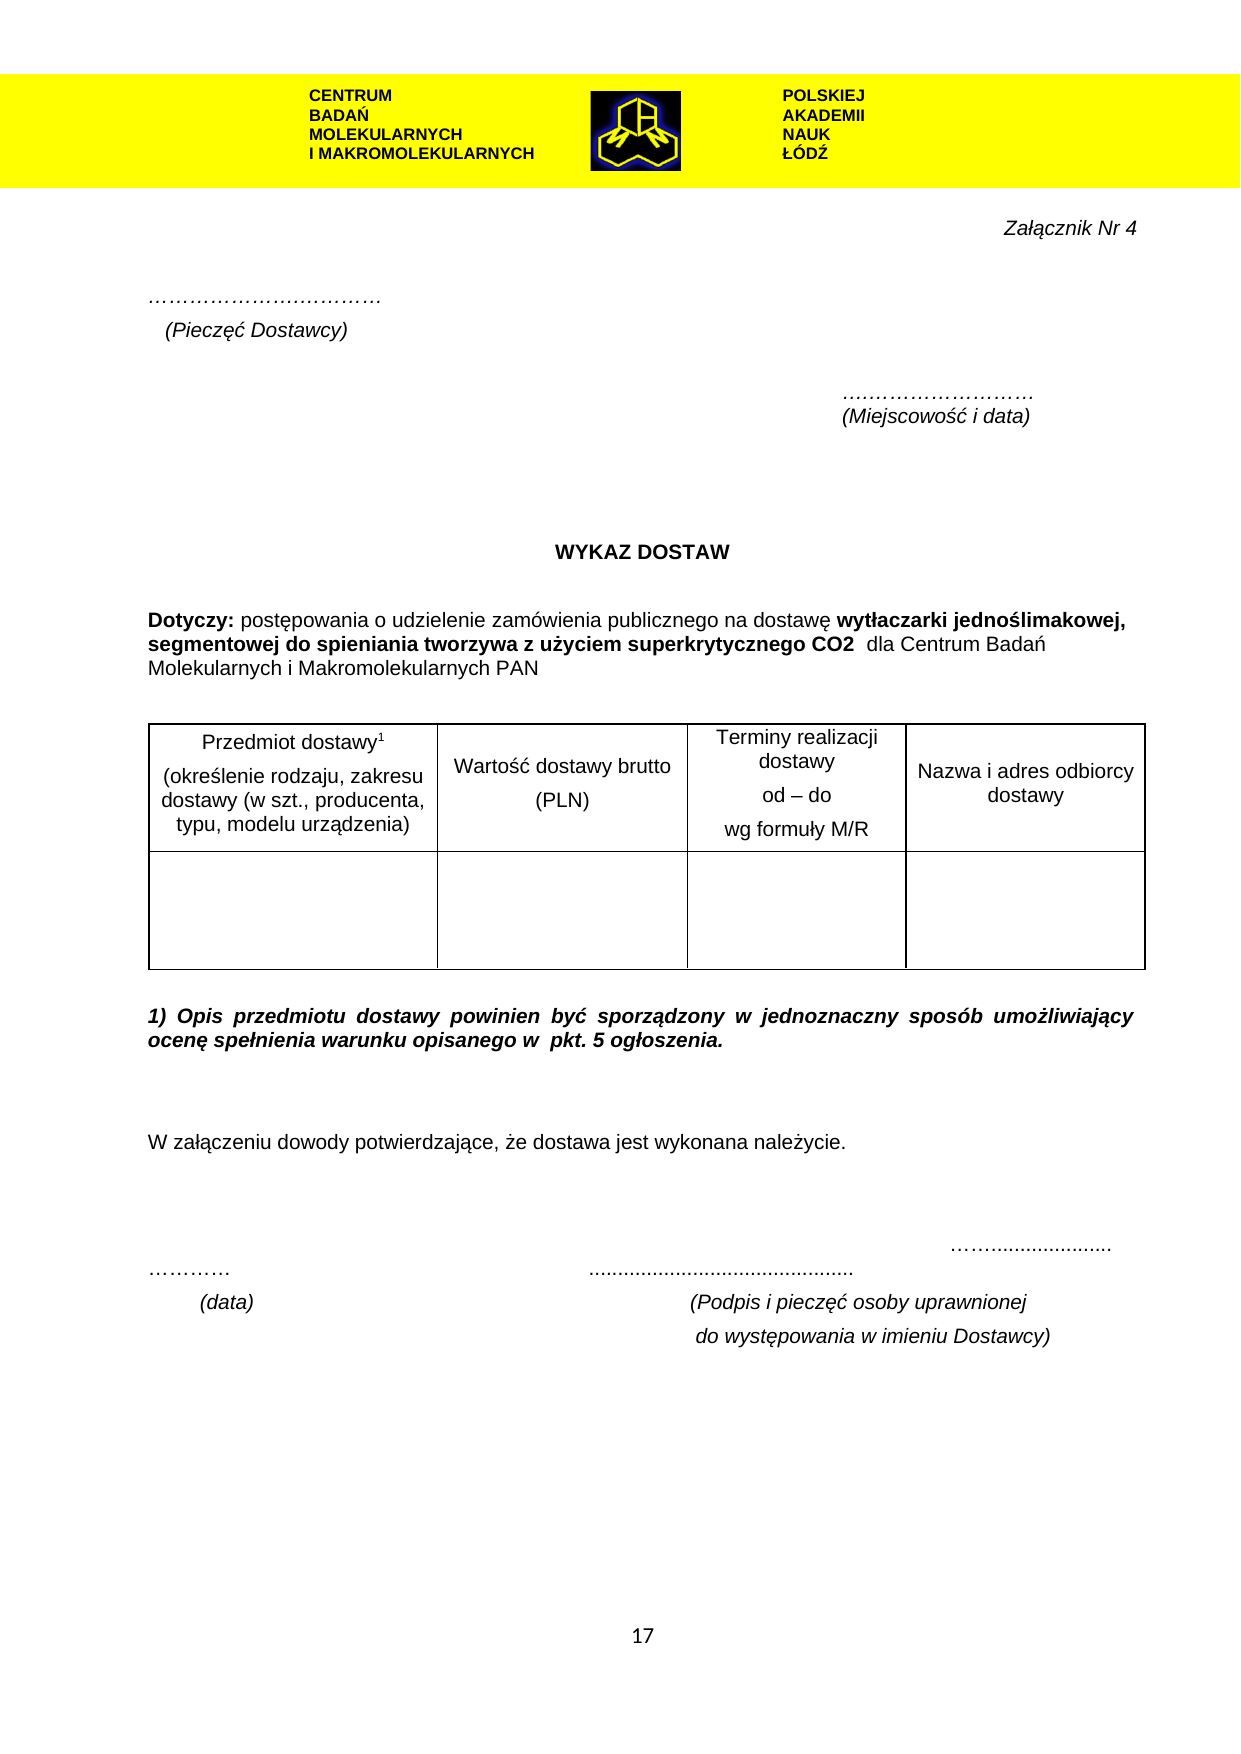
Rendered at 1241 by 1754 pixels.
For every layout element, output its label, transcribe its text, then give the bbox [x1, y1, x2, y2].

text (data) (Podpis i pieczęć osoby uprawnionej [148, 1289, 1137, 1313]
text Załącznik Nr 4 [148, 216, 1137, 240]
text ………………….………… [148, 284, 1137, 308]
table_cell [907, 852, 1144, 968]
table_cell [688, 852, 905, 968]
table_header Przedmiot dostawy1 (określenie rodzaju, zakresu dostawy (w szt., producenta, typu, modelu urządzenia) [150, 725, 437, 851]
table_cell [438, 852, 687, 968]
text 1) Opis przedmiotu dostawy powinien być sporządzony w jednoznaczny sposób umożliwiający ocenę spełnienia warunku opisanego w pkt. 5 ogłoszenia. [148, 1004, 1137, 1052]
text Dotyczy: postępowania o udzielenie zamówienia publicznego na dostawę wytłaczarki jednoślimakowej, segmentowej do spieniania tworzywa z użyciem superkrytycznego CO2 dla Centrum Badań Molekularnych i Makromolekularnych PAN [148, 607, 1137, 679]
text WYKAZ DOSTAW [148, 539, 1137, 563]
text (Pieczęć Dostawcy) [148, 318, 1137, 342]
text do występowania w imieniu Dostawcy) [148, 1323, 1137, 1347]
table_header Nazwa i adres odbiorcy dostawy [907, 725, 1144, 851]
table_cell [150, 852, 437, 968]
picture [590, 91, 681, 170]
text ….…………………… (Miejscowość i data) [182, 352, 1137, 428]
text W załączeniu dowody potwierdzające, że dostawa jest wykonana należycie. [148, 1130, 1137, 1154]
table_header Wartość dostawy brutto (PLN) [438, 725, 687, 851]
table_header Terminy realizacji dostawy od – do wg formuły M/R [688, 725, 905, 851]
text …….....................………… .............................................. [148, 1232, 1137, 1279]
